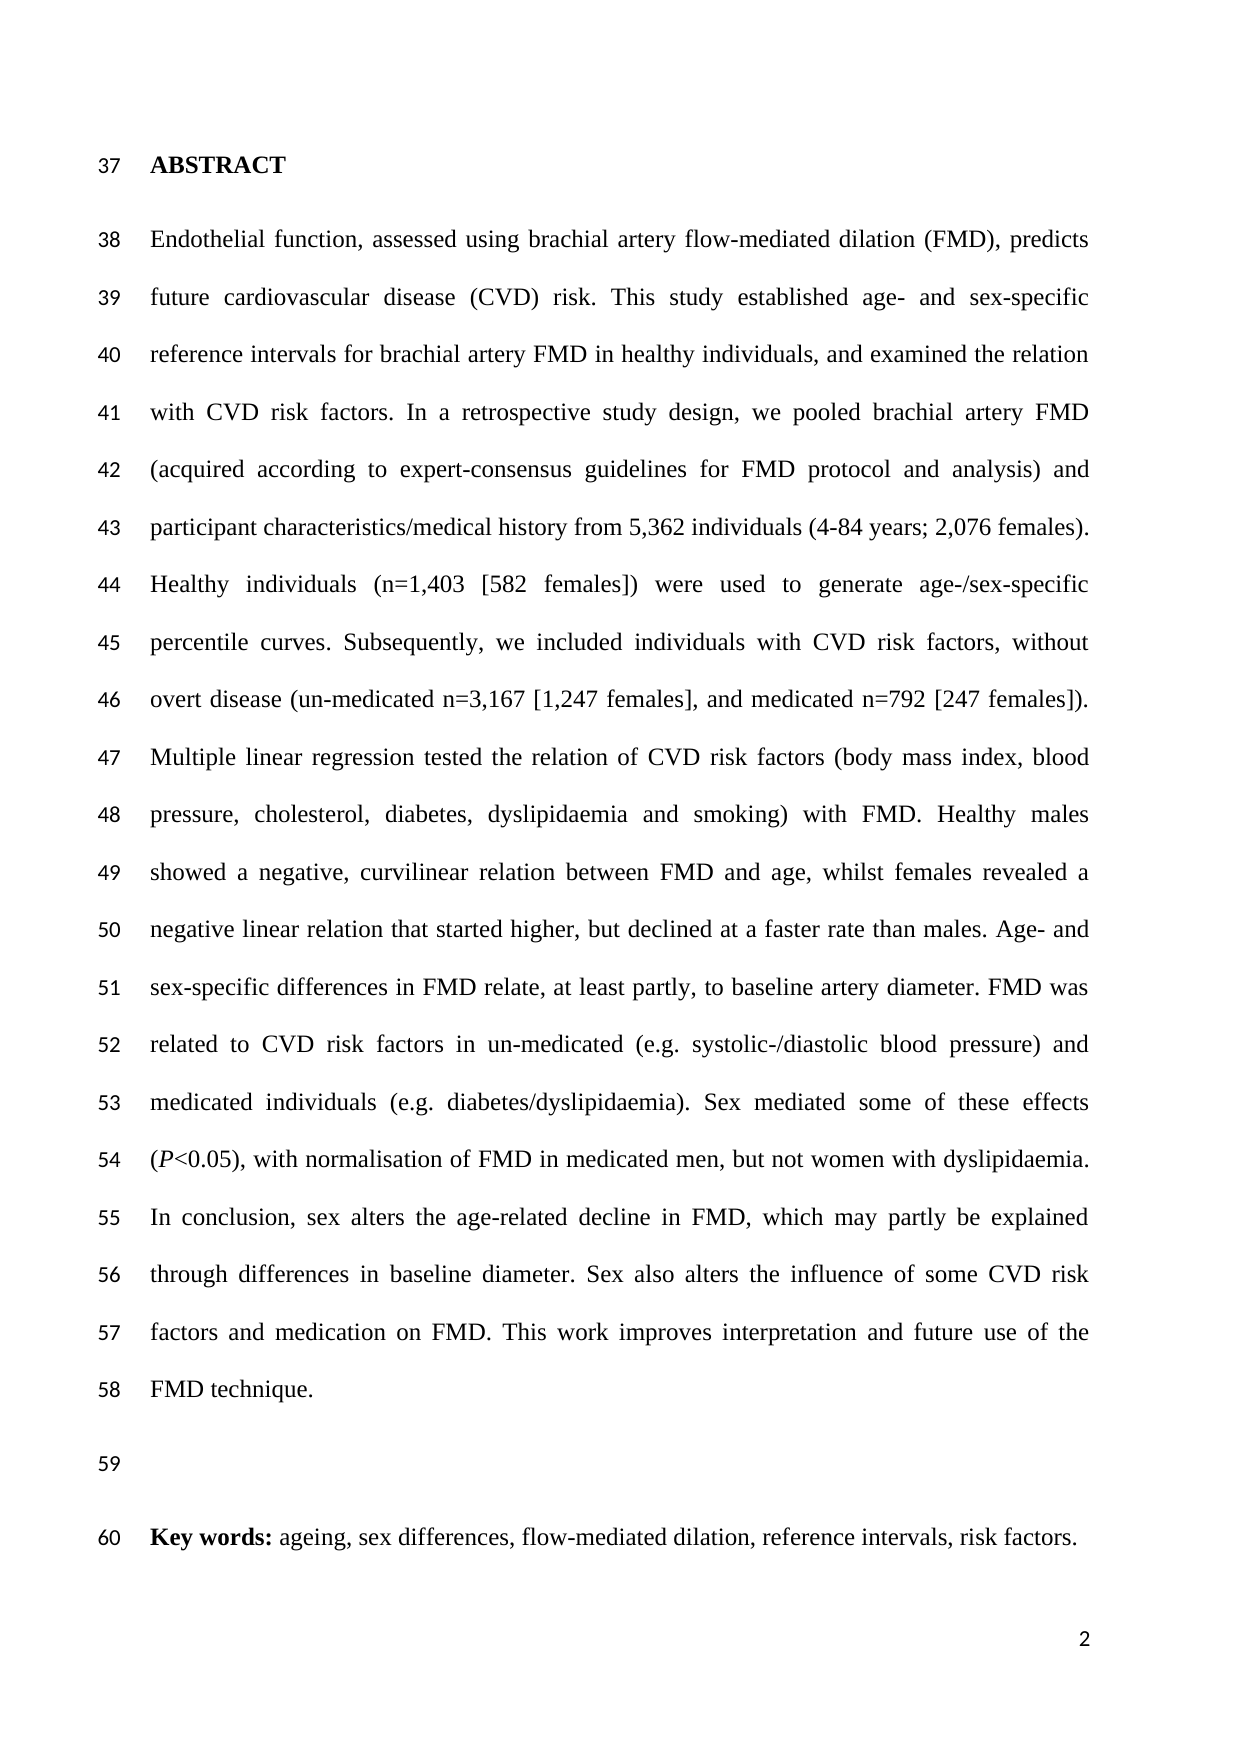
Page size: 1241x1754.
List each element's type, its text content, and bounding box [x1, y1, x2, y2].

text Endothelial function, assessed using brachial artery flow-mediated dilation (FMD), predicts future cardiovascular disease (CVD) risk. This study established age- and sex-specific reference intervals for brachial artery FMD in healthy individuals, and examined the relation with CVD risk factors. In a retrospective study design, we pooled brachial artery FMD (acquired according to expert-consensus guidelines for FMD protocol and analysis) and participant characteristics/medical history from 5,362 individuals (4-84 years; 2,076 females). Healthy individuals (n=1,403 [582 females]) were used to generate age-/sex-specific percentile curves. Subsequently, we included individuals with CVD risk factors, without overt disease (un-medicated n=3,167 [1,247 females], and medicated n=792 [247 females]). Multiple linear regression tested the relation of CVD risk factors (body mass index, blood pressure, cholesterol, diabetes, dyslipidaemia and smoking) with FMD. Healthy males showed a negative, curvilinear relation between FMD and age, whilst females revealed a negative linear relation that started higher, but declined at a faster rate than males. Age- and sex-specific differences in FMD relate, at least partly, to baseline artery diameter. FMD was related to CVD risk factors in un-medicated (e.g. systolic-/diastolic blood pressure) and medicated individuals (e.g. diabetes/dyslipidaemia). Sex mediated some of these effects (P<0.05), with normalisation of FMD in medicated men, but not women with dyslipidaemia. In conclusion, sex alters the age-related decline in FMD, which may partly be explained through differences in baseline diameter. Sex also alters the influence of some CVD risk factors and medication on FMD. This work improves interpretation and future use of the FMD technique. [150, 224, 1090, 1403]
text ABSTRACT [150, 150, 1090, 179]
text Key words: ageing, sex differences, flow-mediated dilation, reference intervals, risk factors. [150, 1522, 1090, 1551]
